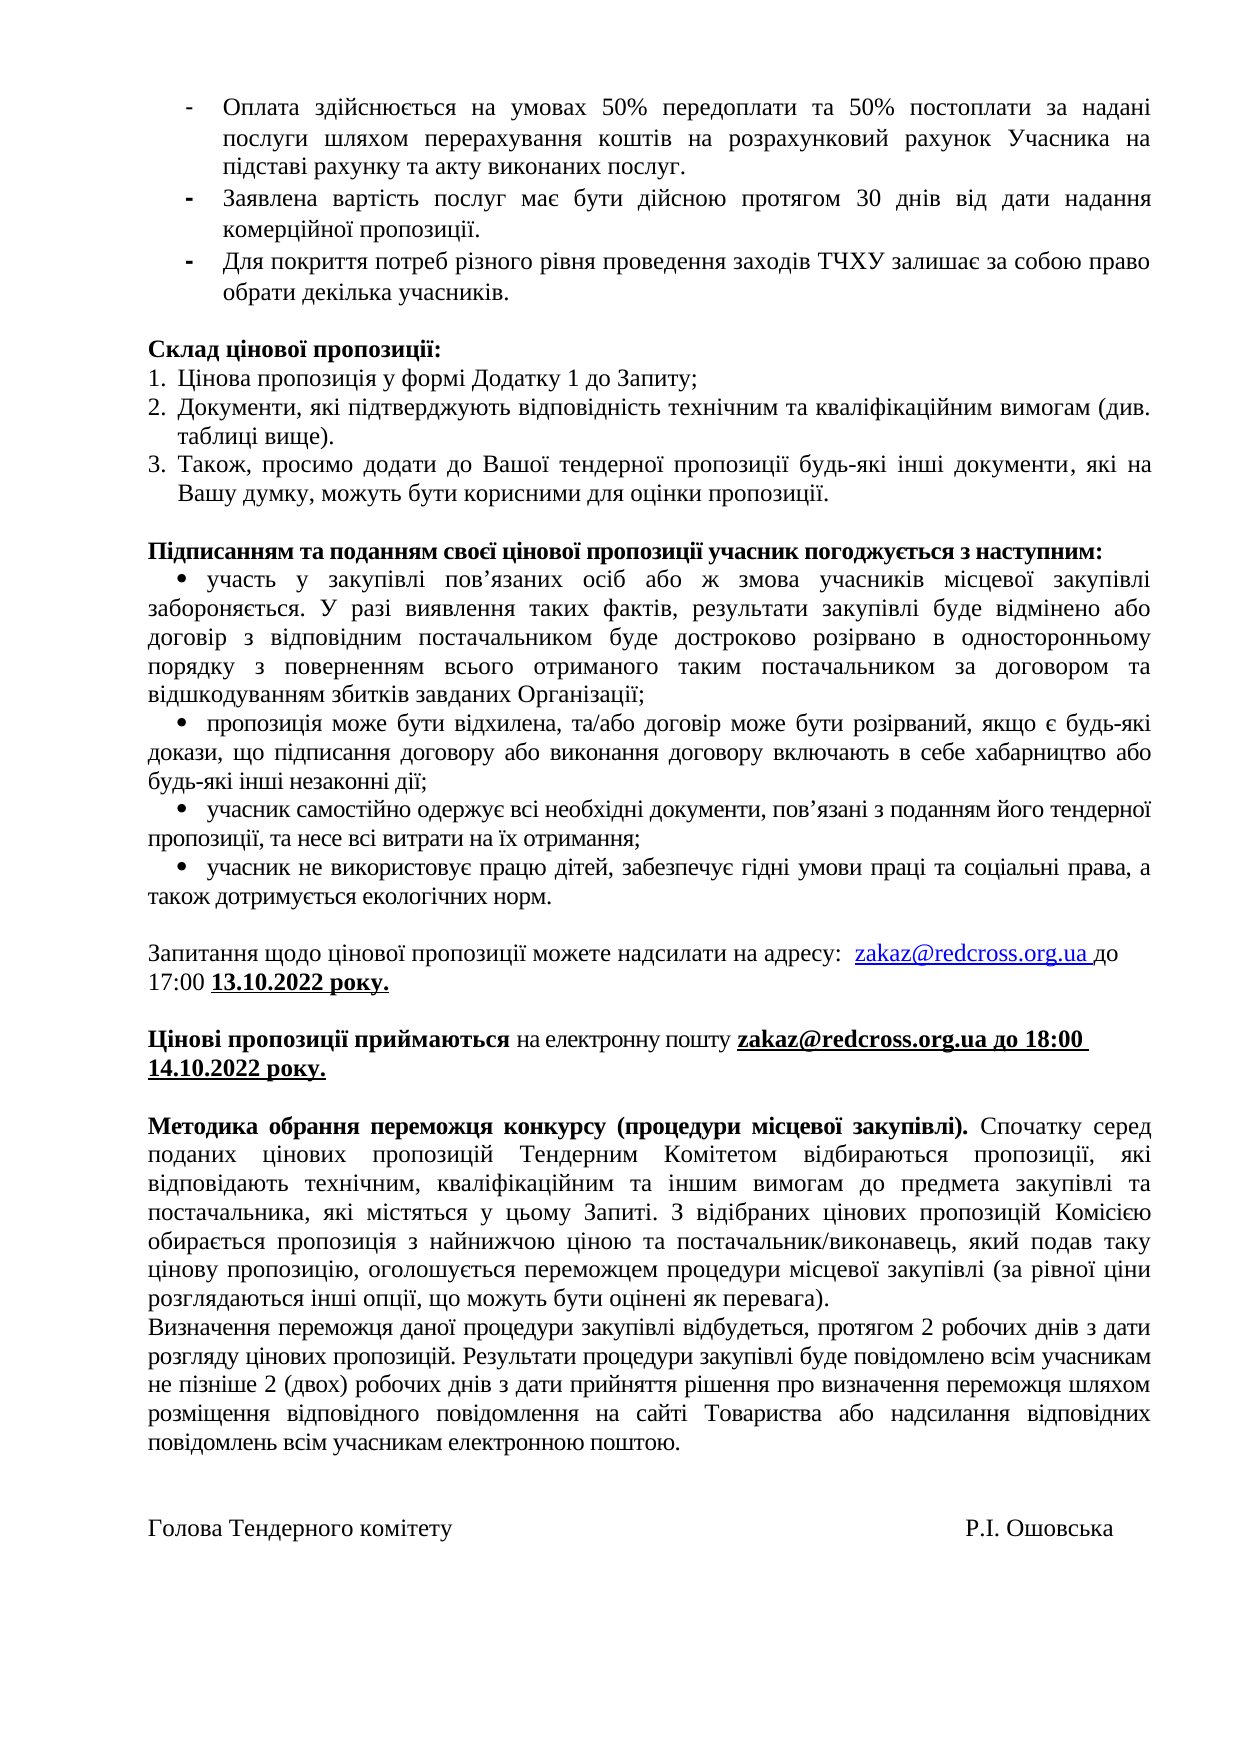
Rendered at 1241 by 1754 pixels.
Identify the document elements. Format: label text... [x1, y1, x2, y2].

list пропозиція може бути відхилена, та/або договір може бути розірваний, якщо є будь-які докази, що підписання договору або виконання договору включають в себе хабарництво або будь-які інші незаконні дії; [148, 708, 1152, 794]
list Також, просимо додати до Вашої тендерної пропозиції будь-які інші документи, які на Вашу думку, можуть бути корисними для оцінки пропозиції. [148, 449, 1152, 507]
text Методика обрання переможця конкурсу (процедури місцевої закупівлі). Спочатку серед поданих цінових пропозицій Тендерним Комітетом відбираються пропозиції, які відповідають технічним, кваліфікаційним та іншим вимогам до предмета закупівлі та постачальника, які містяться у цьому Запиті. З відібраних цінових пропозицій Комісією обирається пропозиція з найнижчою ціною та постачальник/виконавець, який подав таку цінову пропозицію, оголошується переможцем процедури місцевої закупівлі (за рівної ціни розглядаються інші опції, що можуть бути оцінені як перевага). [148, 1111, 1152, 1312]
list Документи, які підтверджують відповідність технічним та кваліфікаційним вимогам (див. таблиці вище). [148, 392, 1152, 449]
text Визначення переможця даної процедури закупівлі відбудеться, протягом 2 робочих днів з дати розгляду цінових пропозицій. Результати процедури закупівлі буде повідомлено всім учасникам не пізніше 2 (двох) робочих днів з дати прийняття рішення про визначення переможця шляхом розміщення відповідного повідомлення на сайті Товариства або надсилання відповідних повідомлень всім учасникам електронною поштою. [148, 1312, 1152, 1456]
text Цінові пропозиції приймаються на електронну пошту zakaz@redcross.org.ua до 18:00 14.10.2022 року. [148, 1024, 1152, 1082]
text Підписанням та поданням своєї цінової пропозиції учасник погоджується з наступним: [148, 536, 1152, 564]
list Оплата здійснюється на умовах 50% передоплати та 50% постоплати за надані послуги шляхом перерахування коштів на розрахунковий рахунок Учасника на підставі рахунку та акту виконаних послуг. [185, 88, 1152, 180]
list учасник самостійно одержує всі необхідні документи, пов’язані з поданням його тендерної пропозиції, та несе всі витрати на їх отримання; [148, 794, 1152, 852]
text Склад цінової пропозиції: [148, 334, 1152, 363]
list участь у закупівлі пов’язаних осіб або ж змова учасників місцевої закупівлі забороняється. У разі виявлення таких фактів, результати закупівлі буде відмінено або договір з відповідним постачальником буде достроково розірвано в односторонньому порядку з поверненням всього отриманого таким постачальником за договором та відшкодуванням збитків завданих Організації; [148, 564, 1152, 708]
text Запитання щодо цінової пропозиції можете надсилати на адресу: zakaz@redcross.org.ua до 17:00 13.10.2022 року. [148, 938, 1152, 996]
list Заявлена вартість послуг має бути дійсною протягом 30 днів від дати надання комерційної пропозиції. [185, 180, 1152, 243]
text Голова Тендерного комітету Р.І. Ошовська [148, 1513, 1152, 1542]
list Для покриття потреб різного рівня проведення заходів ТЧХУ залишає за собою право обрати декілька учасників. [185, 243, 1152, 306]
list Цінова пропозиція у формі Додатку 1 до Запиту; [148, 363, 1152, 392]
list учасник не використовує працю дітей, забезпечує гідні умови праці та соціальні права, а також дотримується екологічних норм. [148, 852, 1152, 909]
